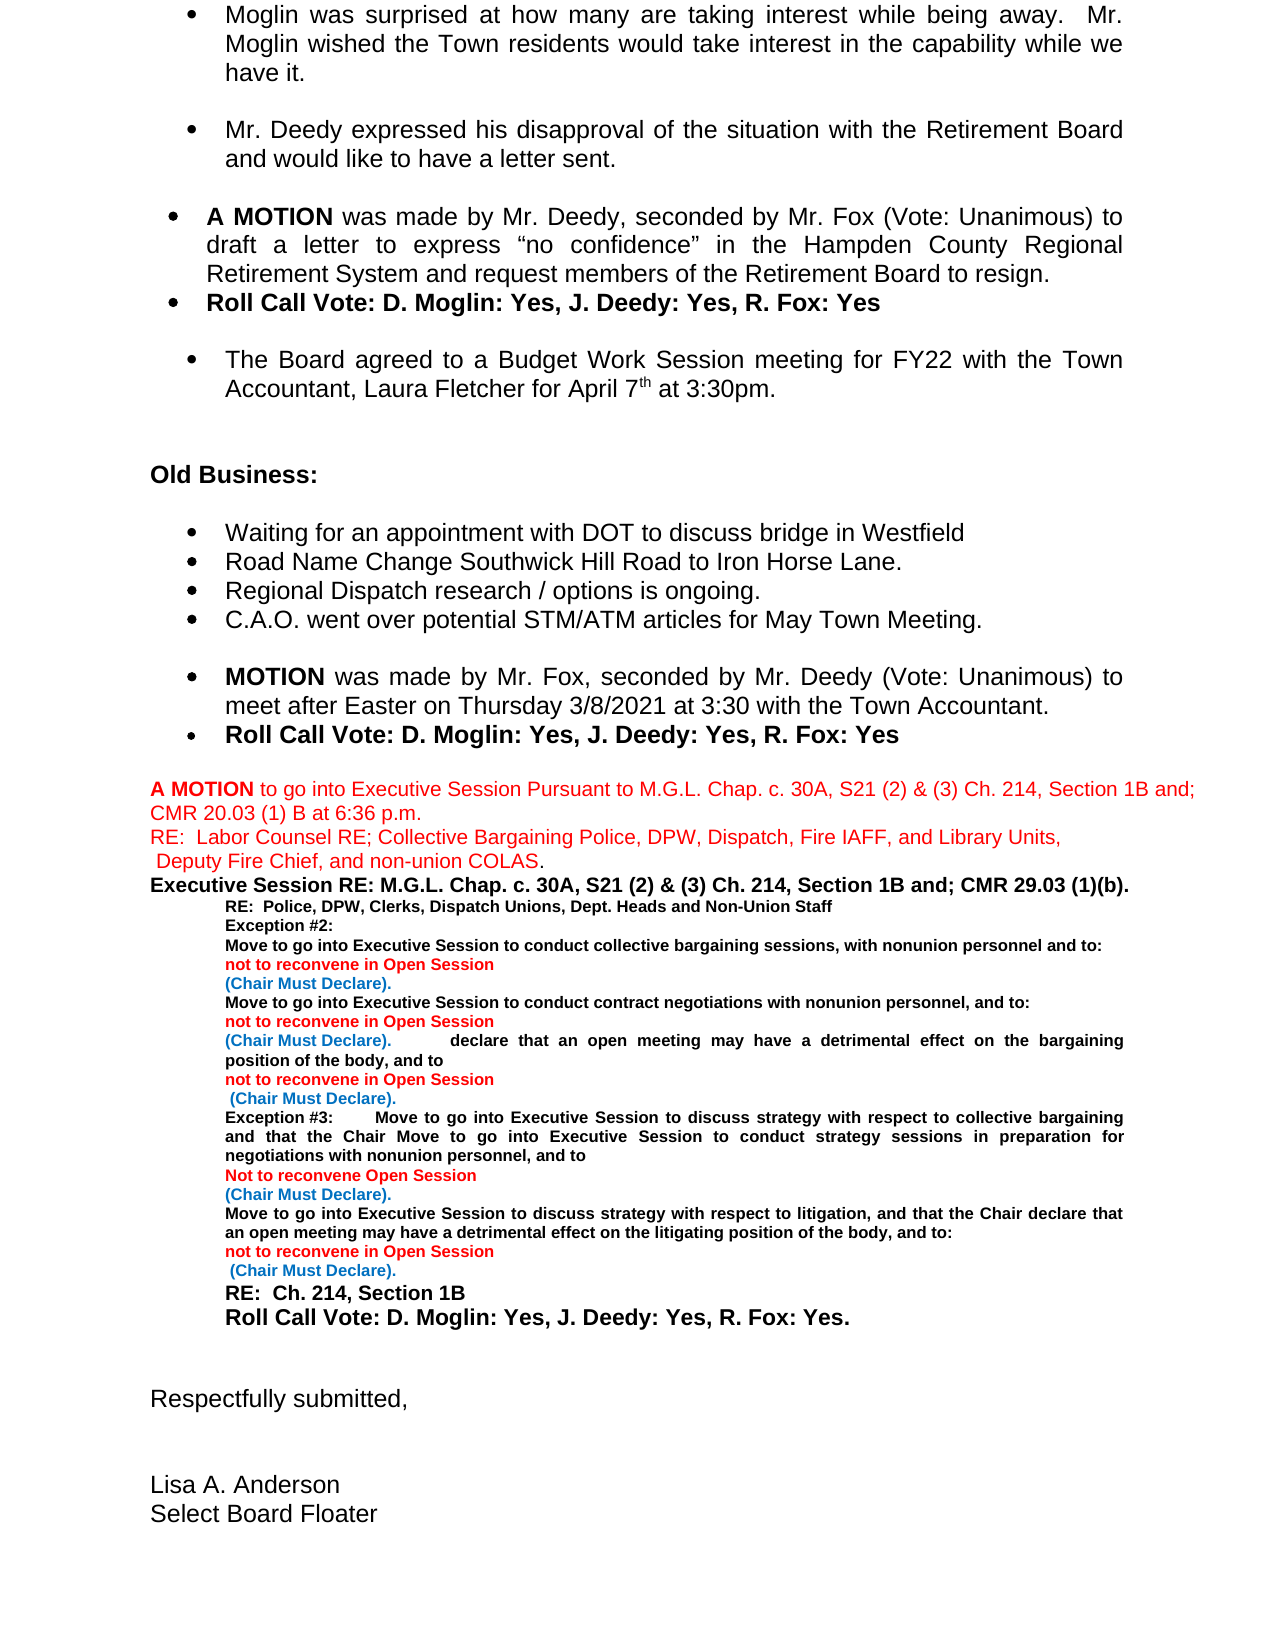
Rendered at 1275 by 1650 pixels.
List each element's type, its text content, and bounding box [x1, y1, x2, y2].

text Move to go into Executive Session to conduct collective bargaining sessions, with nonunion personnel and to: [225, 935, 1125, 954]
text RE: Ch. 214, Section 1B [225, 1280, 1275, 1304]
list Mr. Deedy expressed his disapproval of the situation with the Retirement Board and would like to have a letter sent. [187, 115, 1125, 173]
list A MOTION was made by Mr. Deedy, seconded by Mr. Fox (Vote: Unanimous) to draft a letter to express “no confidence” in the Hampden County Regional Retirement System and request members of the Retirement Board to resign. [169, 201, 1125, 288]
list Roll Call Vote: D. Moglin: Yes, J. Deedy: Yes, R. Fox: Yes [187, 720, 1125, 748]
list Waiting for an appointment with DOT to discuss bridge in Westfield [187, 518, 1125, 547]
text (Chair Must Declare). [225, 1261, 1125, 1280]
text Move to go into Executive Session to conduct contract negotiations with nonunion personnel, and to: [225, 993, 1125, 1012]
text not to reconvene in Open Session [225, 954, 1125, 974]
list Regional Dispatch research / options is ongoing. [187, 576, 1125, 604]
text A MOTION to go into Executive Session Pursuant to M.G.L. Chap. c. 30A, S21 (2) & (3) Ch. 214, Section 1B and; [150, 777, 1275, 801]
list Roll Call Vote: D. Moglin: Yes, J. Deedy: Yes, R. Fox: Yes [169, 288, 1125, 317]
text Exception #3: Move to go into Executive Session to discuss strategy with respect to collective bargaining and that the Chair Move to go into Executive Session to conduct strategy sessions in preparation for negotiations with nonunion personnel, and to [225, 1108, 1125, 1165]
text Lisa A. Anderson [150, 1470, 1125, 1498]
text Old Business: [150, 461, 1125, 489]
text (Chair Must Declare). declare that an open meeting may have a detrimental effect on the bargaining position of the body, and to [225, 1031, 1125, 1069]
list Moglin was surprised at how many are taking interest while being away. Mr. Moglin wished the Town residents would take interest in the capability while we have it. [187, 0, 1125, 86]
text Deputy Fire Chief, and non-union COLAS. [150, 849, 1275, 873]
text (Chair Must Declare). [225, 1089, 1125, 1108]
text RE: Labor Counsel RE; Collective Bargaining Police, DPW, Dispatch, Fire IAFF, and Library Units, [150, 825, 1275, 849]
text RE: Police, DPW, Clerks, Dispatch Unions, Dept. Heads and Non-Union Staff [225, 897, 1172, 916]
list MOTION was made by Mr. Fox, seconded by Mr. Deedy (Vote: Unanimous) to meet after Easter on Thursday 3/8/2021 at 3:30 with the Town Accountant. [187, 662, 1125, 720]
text not to reconvene in Open Session [225, 1242, 1125, 1261]
list C.A.O. went over potential STM/ATM articles for May Town Meeting. [187, 604, 1125, 633]
text (Chair Must Declare). [225, 974, 1125, 993]
text (Chair Must Declare). [225, 1184, 1125, 1204]
text Move to go into Executive Session to discuss strategy with respect to litigation, and that the Chair declare that an open meeting may have a detrimental effect on the litigating position of the body, and to: [225, 1204, 1125, 1242]
text CMR 20.03 (1) B at 6:36 p.m. [150, 801, 1275, 825]
text Respectfully submitted, [150, 1383, 1125, 1412]
text Select Board Floater [150, 1498, 1125, 1527]
text not to reconvene in Open Session [225, 1012, 1125, 1031]
list The Board agreed to a Budget Work Session meeting for FY22 with the Town Accountant, Laura Fletcher for April 7th at 3:30pm. [187, 345, 1125, 403]
text Exception #2: [225, 916, 1125, 935]
text Executive Session RE: M.G.L. Chap. c. 30A, S21 (2) & (3) Ch. 214, Section 1B and; CMR 29.03 (1)(b). [150, 873, 1275, 897]
text Roll Call Vote: D. Moglin: Yes, J. Deedy: Yes, R. Fox: Yes. [225, 1304, 1275, 1331]
text not to reconvene in Open Session [225, 1069, 1125, 1089]
list Road Name Change Southwick Hill Road to Iron Horse Lane. [187, 547, 1125, 576]
text Not to reconvene Open Session [225, 1165, 1125, 1184]
